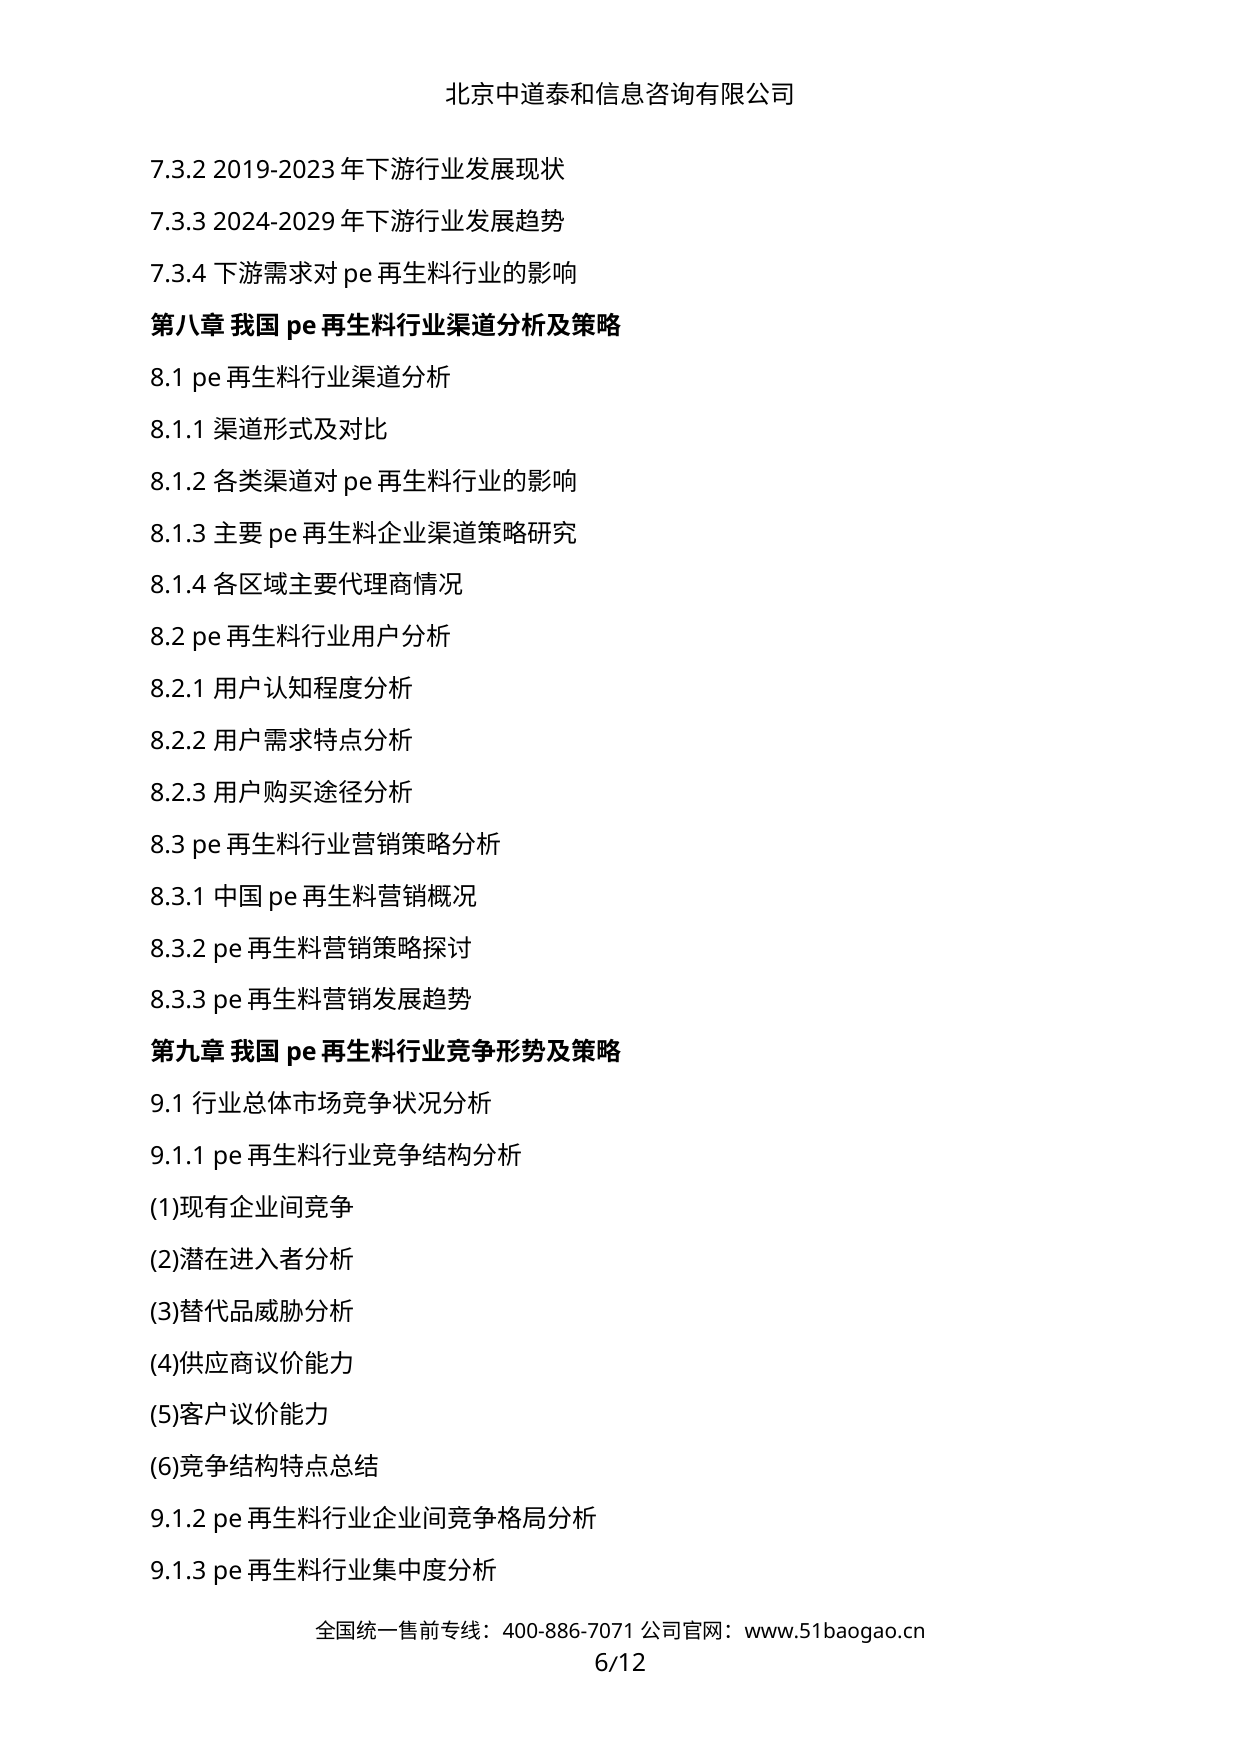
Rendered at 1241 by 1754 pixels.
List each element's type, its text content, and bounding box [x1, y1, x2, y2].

text 8.3 pe再生料行业营销策略分析 [150, 824, 1090, 861]
text 8.1.1 渠道形式及对比 [150, 409, 1090, 446]
text 9.1.2 pe再生料行业企业间竞争格局分析 [150, 1499, 1090, 1535]
text (6)竞争结构特点总结 [150, 1447, 1090, 1483]
text 8.3.1 中国pe再生料营销概况 [150, 876, 1090, 912]
text 第九章 我国pe再生料行业竞争形势及策略 [150, 1032, 1090, 1068]
text 9.1 行业总体市场竞争状况分析 [150, 1084, 1090, 1120]
text (1)现有企业间竞争 [150, 1187, 1090, 1224]
text 8.3.3 pe再生料营销发展趋势 [150, 980, 1090, 1016]
text 7.3.4 下游需求对pe再生料行业的影响 [150, 254, 1090, 290]
text 8.1 pe再生料行业渠道分析 [150, 357, 1090, 394]
text 8.3.2 pe再生料营销策略探讨 [150, 928, 1090, 964]
text 第八章 我国pe再生料行业渠道分析及策略 [150, 306, 1090, 342]
text 9.1.1 pe再生料行业竞争结构分析 [150, 1136, 1090, 1172]
text 8.2 pe再生料行业用户分析 [150, 617, 1090, 653]
text 8.2.1 用户认知程度分析 [150, 669, 1090, 705]
text (5)客户议价能力 [150, 1395, 1090, 1431]
text 7.3.2 2019-2023年下游行业发展现状 [150, 150, 1090, 186]
text 7.3.3 2024-2029年下游行业发展趋势 [150, 202, 1090, 238]
text 9.1.3 pe再生料行业集中度分析 [150, 1551, 1090, 1587]
text 8.2.2 用户需求特点分析 [150, 721, 1090, 757]
text (2)潜在进入者分析 [150, 1239, 1090, 1276]
text 8.1.3 主要pe再生料企业渠道策略研究 [150, 513, 1090, 549]
text 8.2.3 用户购买途径分析 [150, 772, 1090, 809]
text 8.1.2 各类渠道对pe再生料行业的影响 [150, 461, 1090, 497]
text (4)供应商议价能力 [150, 1343, 1090, 1379]
text (3)替代品威胁分析 [150, 1291, 1090, 1327]
text 8.1.4 各区域主要代理商情况 [150, 565, 1090, 601]
